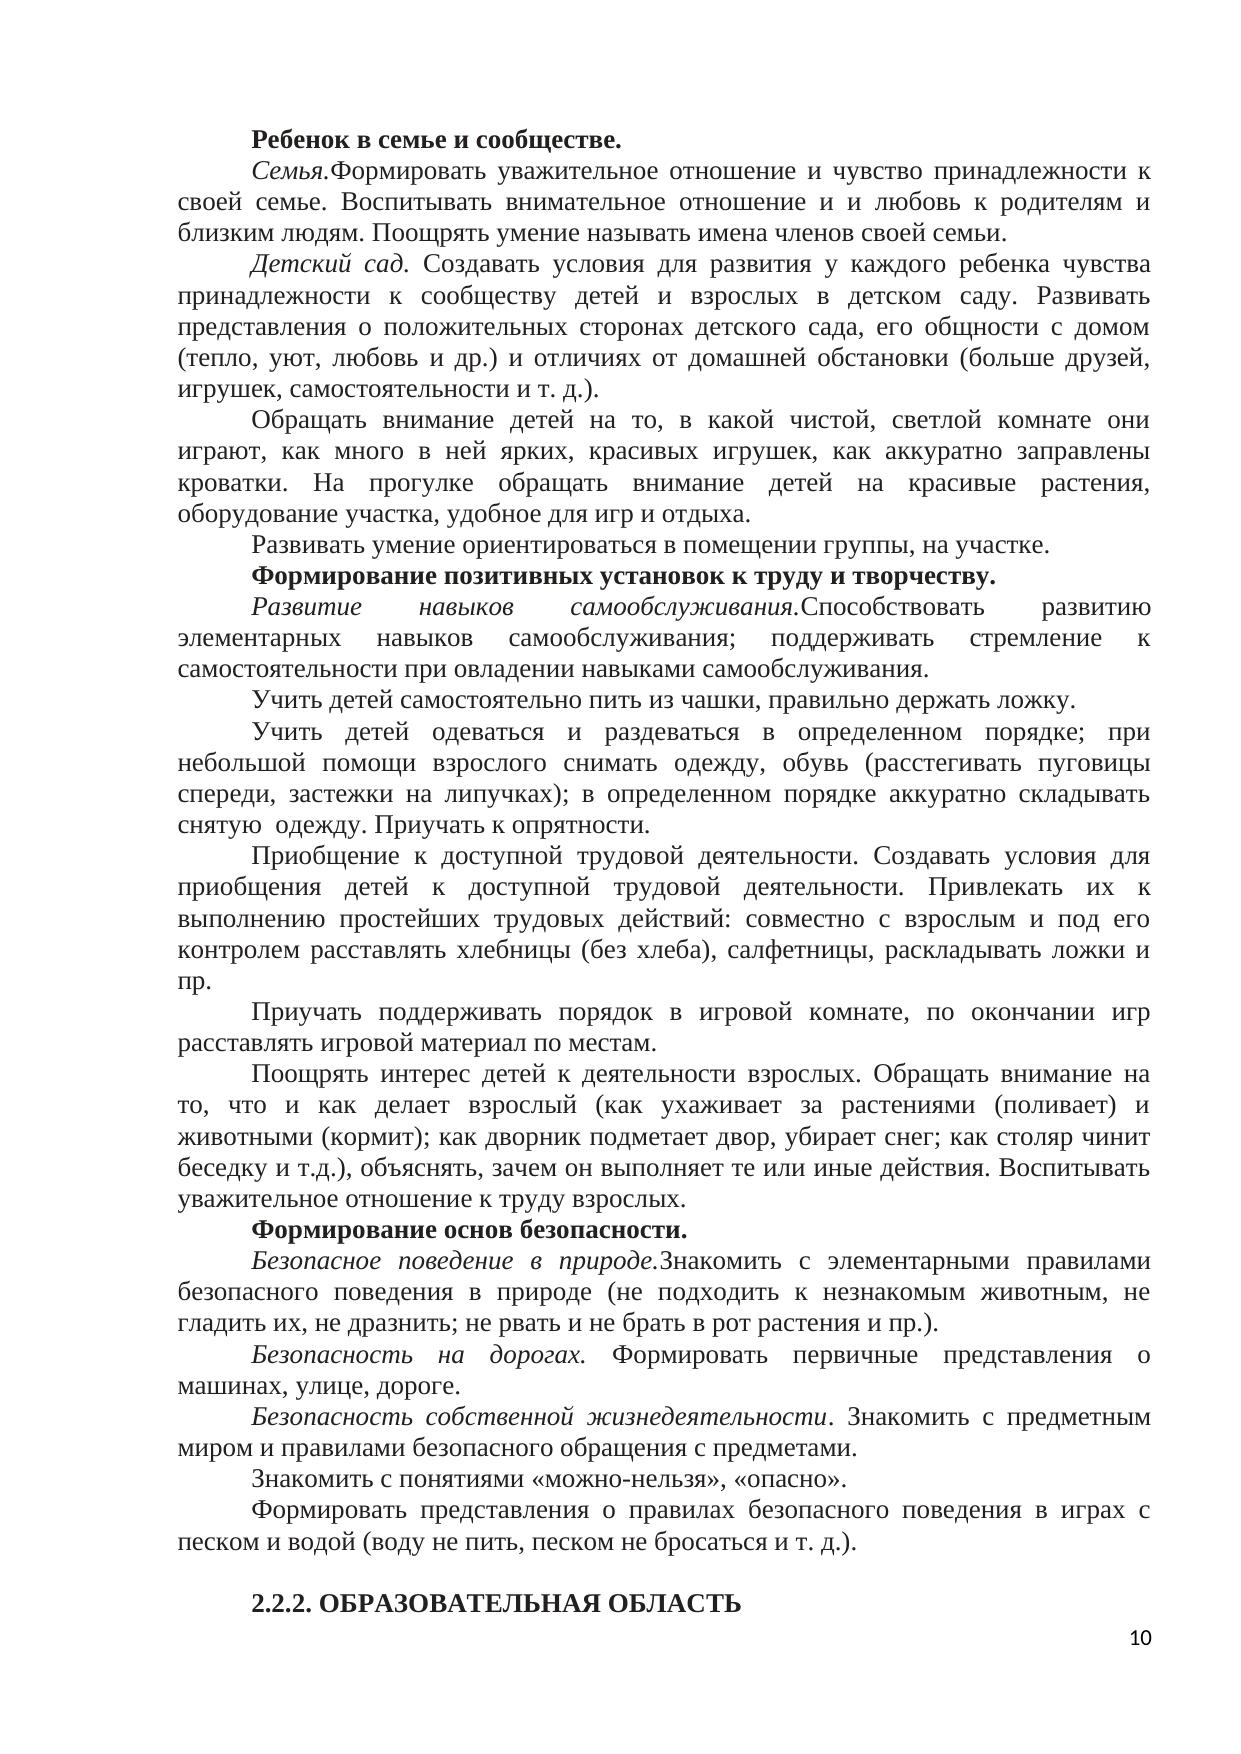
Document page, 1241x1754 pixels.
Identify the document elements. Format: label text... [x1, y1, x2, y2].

text Формирование позитивных установок к труду и творчеству. [177, 559, 1152, 590]
text Развитие навыков самообслуживания.Способствовать развитию элементарных навыков самообслуживания; поддерживать стремление к самостоятельности при овладении навыками самообслуживания. [177, 590, 1152, 684]
text Формировать представления о правилах безопасного поведения в играх с песком и водой (воду не пить, песком не бросаться и т. д.). [177, 1493, 1152, 1556]
text Развивать умение ориентироваться в помещении группы, на участке. [177, 528, 1152, 559]
text Безопасность на дорогах. Формировать первичные представления о машинах, улице, дороге. [177, 1338, 1152, 1400]
text Безопасное поведение в природе.Знакомить с элементарными правилами безопасного поведения в природе (не подходить к незнакомым животным, не гладить их, не дразнить; не рвать и не брать в рот растения и пр.). [177, 1244, 1152, 1338]
text Знакомить с понятиями «можно-нельзя», «опасно». [177, 1462, 1152, 1493]
text Обращать внимание детей на то, в какой чистой, светлой комнате они играют, как много в ней ярких, красивых игрушек, как аккуратно заправлены кроватки. На прогулке обращать внимание детей на красивые растения, оборудование участка, удобное для игр и отдыха. [177, 403, 1152, 528]
text Учить детей самостоятельно пить из чашки, правильно держать ложку. [177, 684, 1152, 715]
text Ребенок в семье и сообществе. [177, 123, 1152, 154]
text Семья.Формировать уважительное отношение и чувство принадлежности к своей семье. Воспитывать внимательное отношение и и любовь к родителям и близким людям. Поощрять умение называть имена членов своей семьи. [177, 154, 1152, 248]
text Учить детей одеваться и раздеваться в определенном порядке; при небольшой помощи взрослого снимать одежду, обувь (расстегивать пуговицы спереди, застежки на липучках); в определенном порядке аккуратно складывать снятую одежду. Приучать к опрятности. [177, 715, 1152, 839]
text Приучать поддерживать порядок в игровой комнате, по окончании игр расставлять игровой материал по местам. [177, 995, 1152, 1057]
text 2.2.2. ОБРАЗОВАТЕЛЬНАЯ ОБЛАСТЬ [251, 1587, 1152, 1618]
text Приобщение к доступной трудовой деятельности. Создавать условия для приобщения детей к доступной трудовой деятельности. Привлекать их к выполнению простейших трудовых действий: совместно с взрослым и под его контролем расставлять хлебницы (без хлеба), салфетницы, раскладывать ложки и пр. [177, 839, 1152, 995]
text Поощрять интерес детей к деятельности взрослых. Обращать внимание на то, что и как делает взрослый (как ухаживает за растениями (поливает) и животными (кормит); как дворник подметает двор, убирает снег; как столяр чинит беседку и т.д.), объяснять, зачем он выполняет те или иные действия. Воспитывать уважительное отношение к труду взрослых. [177, 1057, 1152, 1213]
text Формирование основ безопасности. [177, 1213, 1152, 1244]
text Детский сад. Создавать условия для развития у каждого ребенка чувства принадлежности к сообществу детей и взрослых в детском саду. Развивать представления о положительных сторонах детского сада, его общности с домом (тепло, уют, любовь и др.) и отличиях от домашней обстановки (больше друзей, игрушек, самостоятельности и т. д.). [177, 248, 1152, 403]
text Безопасность собственной жизнедеятельности. Знакомить с предметным миром и правилами безопасного обращения с предметами. [177, 1400, 1152, 1462]
